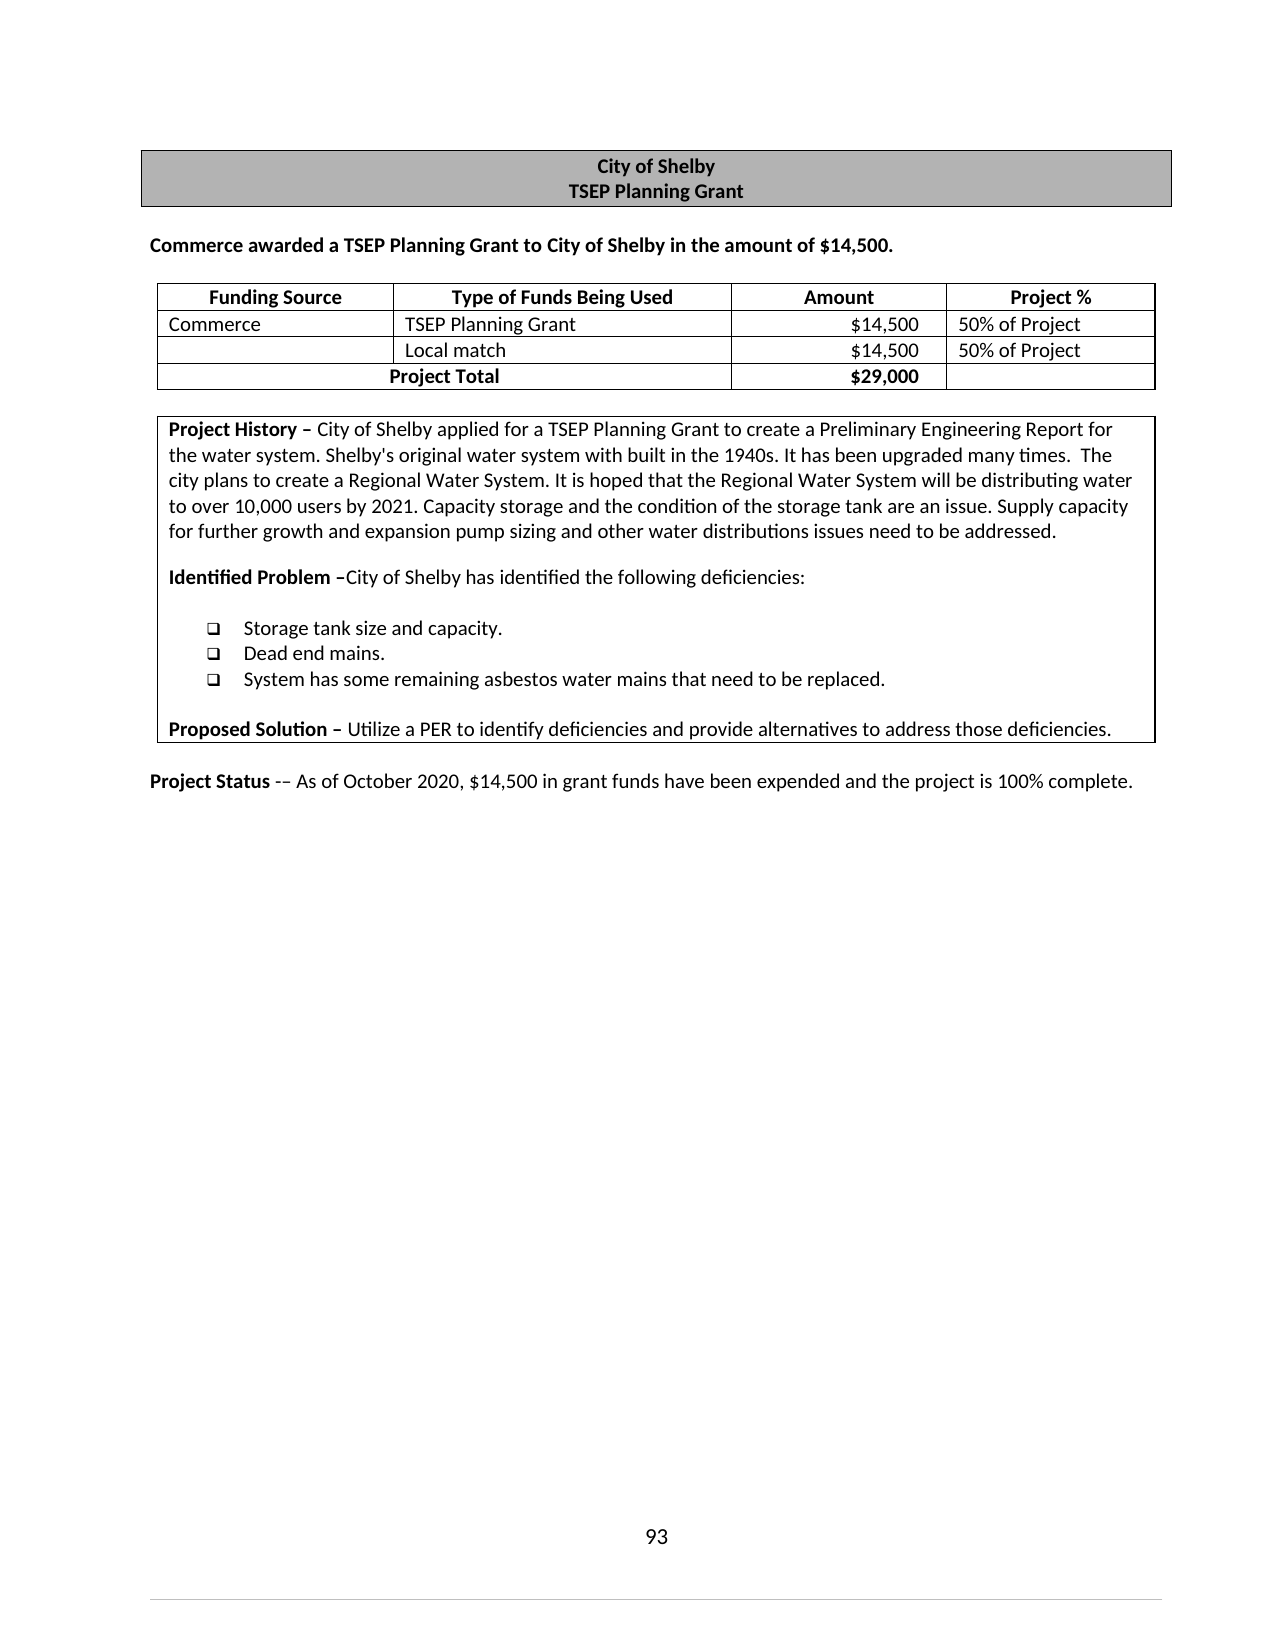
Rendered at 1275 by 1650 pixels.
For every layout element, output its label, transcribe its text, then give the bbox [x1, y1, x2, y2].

text TSEP Planning Grant [142, 175, 1171, 206]
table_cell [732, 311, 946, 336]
text City of Shelby [142, 151, 1171, 175]
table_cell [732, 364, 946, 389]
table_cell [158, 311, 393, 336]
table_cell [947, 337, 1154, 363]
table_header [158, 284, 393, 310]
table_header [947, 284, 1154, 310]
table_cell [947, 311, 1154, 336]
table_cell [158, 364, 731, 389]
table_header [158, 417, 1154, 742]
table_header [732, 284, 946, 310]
text Commerce awarded a TSEP Planning Grant to City of Shelby in the amount of $14,500. [150, 232, 1162, 258]
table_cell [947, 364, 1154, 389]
text Project Status -– As of October 2020, $14,500 in grant funds have been expended and the project is 100% complete. [150, 768, 1162, 794]
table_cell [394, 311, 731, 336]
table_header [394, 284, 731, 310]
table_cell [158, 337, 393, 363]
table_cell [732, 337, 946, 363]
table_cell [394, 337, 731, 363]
